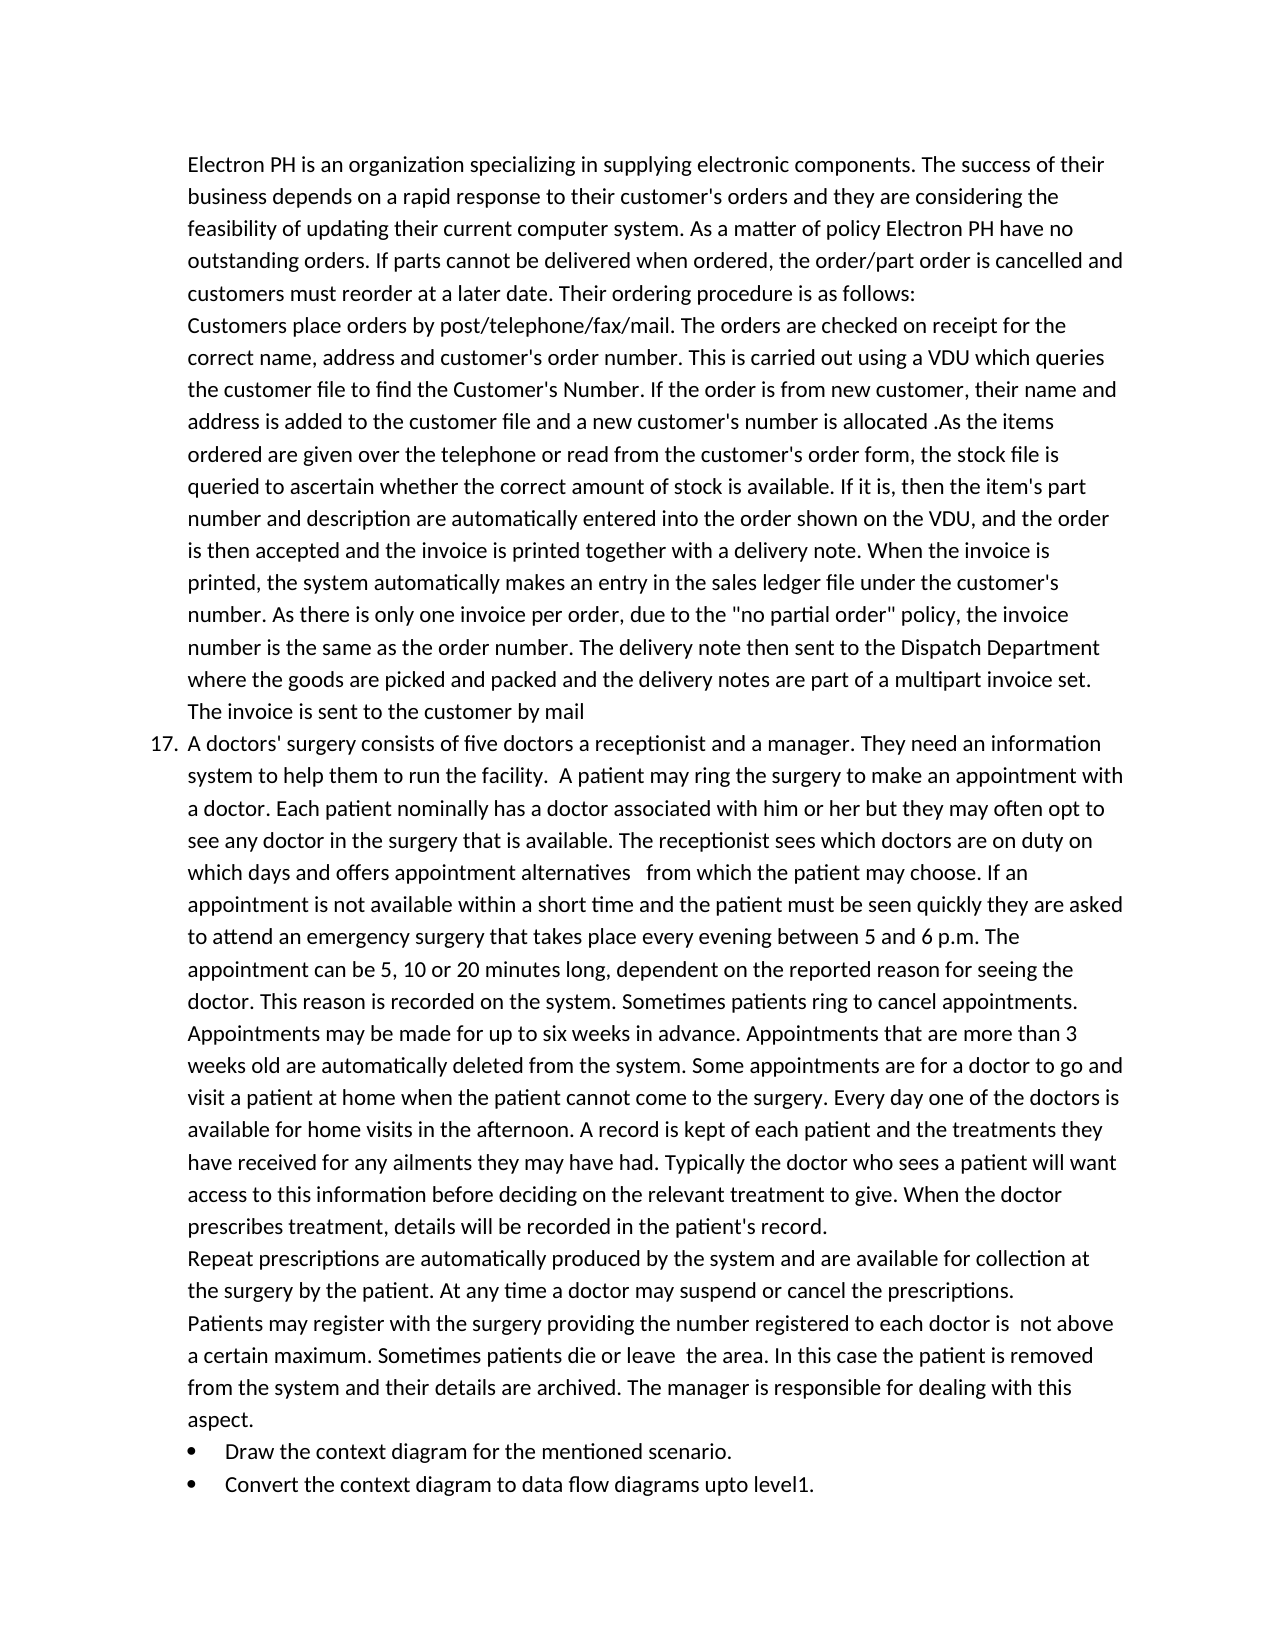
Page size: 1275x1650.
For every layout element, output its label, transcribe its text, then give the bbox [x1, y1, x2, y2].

list Patients may register with the surgery providing the number registered to each doctor is not above a certain maximum. Sometimes patients die or leave the area. In this case the patient is removed from the system and their details are archived. The manager is responsible for dealing with this aspect. [187, 1309, 1125, 1433]
list Electron PH is an organization specializing in supplying electronic components. The success of their business depends on a rapid response to their customer's orders and they are considering the feasibility of updating their current computer system. As a matter of policy Electron PH have no outstanding orders. If parts cannot be delivered when ordered, the order/part order is cancelled and customers must reorder at a later date. Their ordering procedure is as follows: Customers place orders by post/telephone/fax/mail. The orders are checked on receipt for the correct name, address and customer's order number. This is carried out using a VDU which queries the customer file to find the Customer's Number. If the order is from new customer, their name and address is added to the customer file and a new customer's number is allocated .As the items ordered are given over the telephone or read from the customer's order form, the stock file is queried to ascertain whether the correct amount of stock is available. If it is, then the item's part number and description are automatically entered into the order shown on the VDU, and the order is then accepted and the invoice is printed together with a delivery note. When the invoice is printed, the system automatically makes an entry in the sales ledger file under the customer's number. As there is only one invoice per order, due to the "no partial order" policy, the invoice number is the same as the order number. The delivery note then sent to the Dispatch Department where the goods are picked and packed and the delivery notes are part of a multipart invoice set. The invoice is sent to the customer by mail [187, 150, 1125, 725]
list Convert the context diagram to data flow diagrams upto level1. [187, 1470, 1125, 1498]
list Repeat prescriptions are automatically produced by the system and are available for collection at the surgery by the patient. At any time a doctor may suspend or cancel the prescriptions. [187, 1244, 1125, 1304]
list A doctors' surgery consists of five doctors a receptionist and a manager. They need an information system to help them to run the facility. A patient may ring the surgery to make an appointment with a doctor. Each patient nominally has a doctor associated with him or her but they may often opt to see any doctor in the surgery that is available. The receptionist sees which doctors are on duty on which days and offers appointment alternatives from which the patient may choose. If an appointment is not available within a short time and the patient must be seen quickly they are asked to attend an emergency surgery that takes place every evening between 5 and 6 p.m. The appointment can be 5, 10 or 20 minutes long, dependent on the reported reason for seeing the doctor. This reason is recorded on the system. Sometimes patients ring to cancel appointments. Appointments may be made for up to six weeks in advance. Appointments that are more than 3 weeks old are automatically deleted from the system. Some appointments are for a doctor to go and visit a patient at home when the patient cannot come to the surgery. Every day one of the doctors is available for home visits in the afternoon. A record is kept of each patient and the treatments they have received for any ailments they may have had. Typically the doctor who sees a patient will want access to this information before deciding on the relevant treatment to give. When the doctor prescribes treatment, details will be recorded in the patient's record. [150, 729, 1125, 1240]
list Draw the context diagram for the mentioned scenario. [187, 1437, 1125, 1466]
